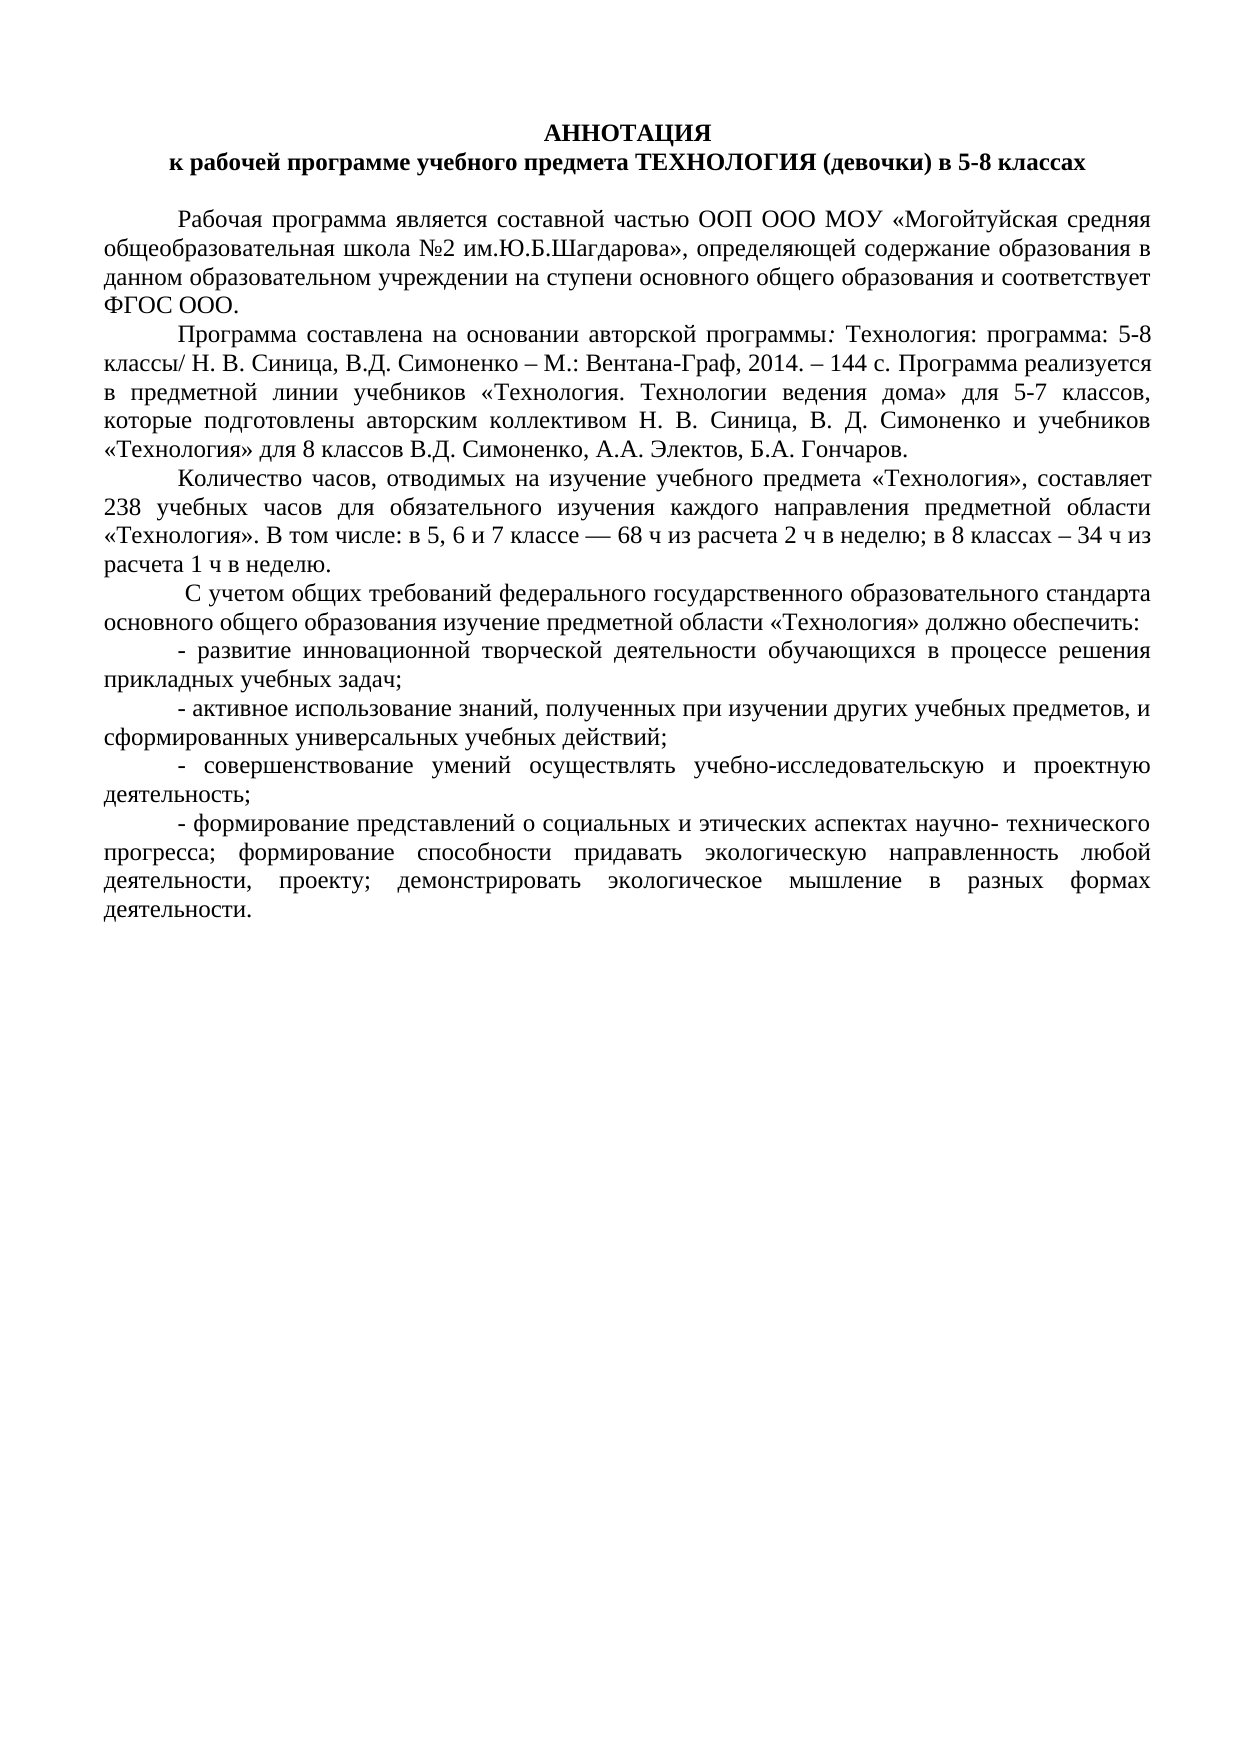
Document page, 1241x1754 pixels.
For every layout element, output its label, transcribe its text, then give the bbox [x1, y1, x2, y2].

text АННОТАЦИЯ [103, 118, 1152, 147]
text - развитие инновационной творческой деятельности обучающихся в процессе решения прикладных учебных задач; [103, 636, 1152, 693]
text Рабочая программа является составной частью ООП ООО МОУ «Могойтуйская средняя общеобразовательная школа №2 им.Ю.Б.Шагдарова», определяющей содержание образования в данном образовательном учреждении на ступени основного общего образования и соответствует ФГОС ООО. [103, 204, 1152, 319]
text Количество часов, отводимых на изучение учебного предмета «Технология», составляет 238 учебных часов для обязательного изучения каждого направления предметной области «Технология». В том числе: в 5, 6 и 7 классе — 68 ч из расчета 2 ч в неделю; в 8 классах – 34 ч из расчета 1 ч в неделю. [103, 463, 1152, 578]
text к рабочей программе учебного предмета ТЕХНОЛОГИЯ (девочки) в 5-8 классах [103, 147, 1152, 176]
text - формирование представлений о социальных и этических аспектах научно- технического прогресса; формирование способности придавать экологическую направленность любой деятельности, проекту; демонстрировать экологическое мышление в разных формах деятельности. [103, 808, 1152, 923]
text С учетом общих требований федерального государственного образовательного стандарта основного общего образования изучение предметной области «Технология» должно обеспечить: [103, 578, 1152, 636]
text Программа составлена на основании авторской программы: Технология: программа: 5-8 классы/ Н. В. Синица, В.Д. Симоненко – М.: Вентана-Граф, 2014. – 144 с. Программа реализуется в предметной линии учебников «Технология. Технологии ведения дома» для 5-7 классов, которые подготовлены авторским коллективом Н. В. Синица, В. Д. Симоненко и учебников «Технология» для 8 классов В.Д. Симоненко, А.А. Электов, Б.А. Гончаров. [103, 319, 1152, 463]
text - активное использование знаний, полученных при изучении других учебных предметов, и сформированных универсальных учебных действий; [103, 693, 1152, 751]
text - совершенствование умений осуществлять учебно-исследовательскую и проектную деятельность; [103, 751, 1152, 808]
